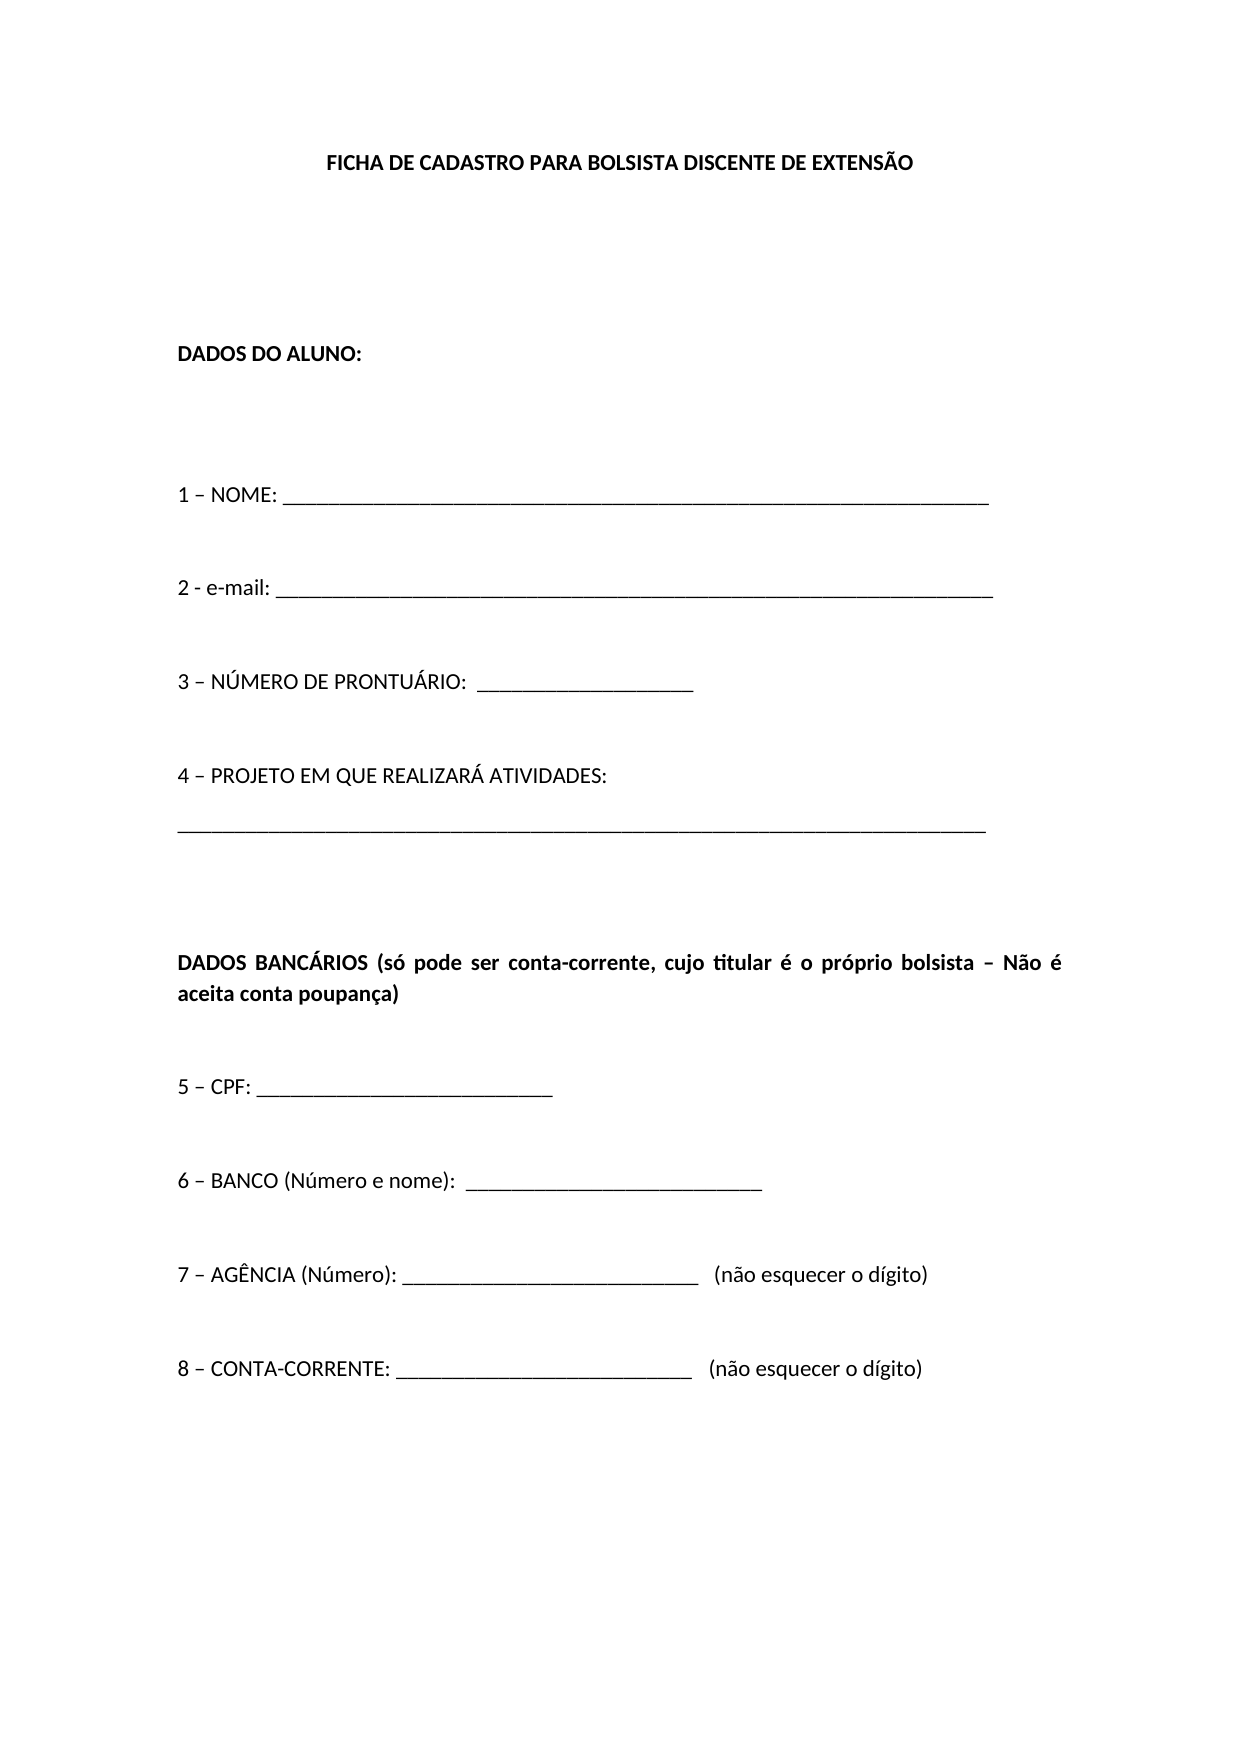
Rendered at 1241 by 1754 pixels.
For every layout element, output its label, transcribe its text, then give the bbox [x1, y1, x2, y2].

text DADOS BANCÁRIOS (só pode ser conta-corrente, cujo titular é o próprio bolsista – Não é aceita conta poupança) [177, 948, 1063, 1007]
text 8 – CONTA-CORRENTE: __________________________ (não esquecer o dígito) [177, 1354, 1063, 1382]
text 2 - e-mail: _______________________________________________________________ [177, 573, 1063, 601]
text 3 – NÚMERO DE PRONTUÁRIO: ___________________ [177, 667, 1063, 695]
text 7 – AGÊNCIA (Número): __________________________ (não esquecer o dígito) [177, 1260, 1063, 1288]
text FICHA DE CADASTRO PARA BOLSISTA DISCENTE DE EXTENSÃO [177, 148, 1063, 176]
text _______________________________________________________________________ [177, 808, 1063, 836]
text 4 – PROJETO : [177, 761, 1063, 789]
text 6 – BANCO (Número e nome): __________________________ [177, 1166, 1063, 1194]
text 1 – NOME: ______________________________________________________________ [177, 480, 1063, 508]
text DADOS DO ALUNO: [177, 339, 1063, 367]
text 5 – CPF: __________________________ [177, 1072, 1063, 1100]
